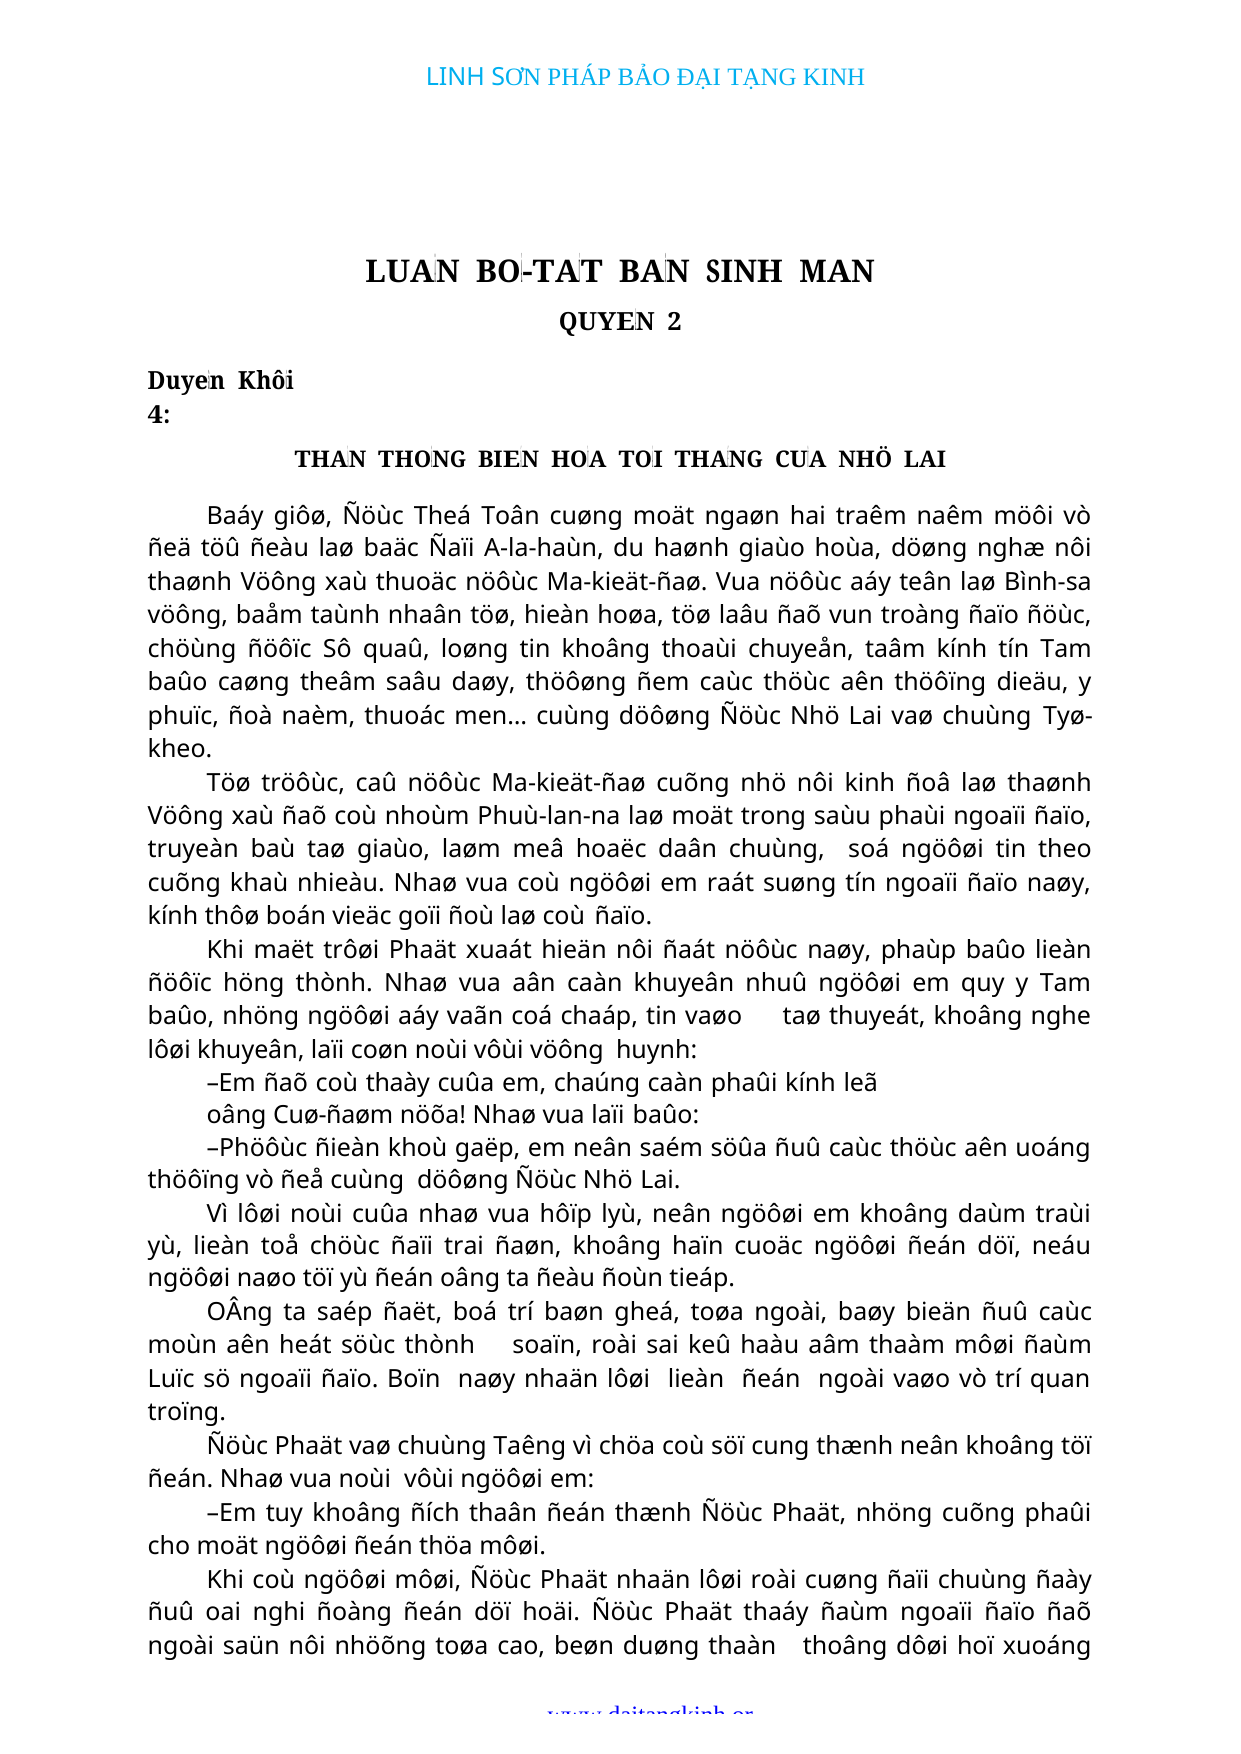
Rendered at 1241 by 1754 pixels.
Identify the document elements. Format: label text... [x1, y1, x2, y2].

title LUAÄN BOÀ-TAÙT BAÛN SINH MAN [364, 249, 876, 291]
text –Phöôùc ñieàn khoù gaëp, em neân saém söûa ñuû caùc thöùc aên uoáng thöôïng vò ñeå cuùng döôøng Ñöùc Nhö Lai. [147, 1131, 1093, 1196]
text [147, 1561, 1093, 1662]
text –Em ñaõ coù thaày cuûa em, chaúng caàn phaûi kính leã oâng Cuø-ñaøm nöõa! Nhaø vua laïi baûo: [206, 1066, 878, 1131]
text Töø tröôùc, caû nöôùc Ma-kieät-ñaø cuõng nhö nôi kinh ñoâ laø thaønh Vöông xaù ñaõ coù nhoùm Phuù-lan-na laø moät trong saùu phaùi ngoaïi ñaïo, truyeàn baù taø giaùo, laøm meâ hoaëc daân chuùng, soá ngöôøi tin theo cuõng khaù nhieàu. Nhaø vua coù ngöôøi em raát suøng tín ngoaïi ñaïo naøy, kính thôø boán vieäc goïi ñoù laø coù ñaïo. [147, 765, 1093, 932]
text OÂng ta saép ñaët, boá trí baøn gheá, toøa ngoài, baøy bieän ñuû caùc moùn aên heát söùc thònh soaïn, roài sai keû haàu aâm thaàm môøi ñaùm Luïc sö ngoaïi ñaïo. Boïn naøy nhaän lôøi lieàn ñeán ngoài vaøo vò trí quan troïng. [147, 1294, 1093, 1428]
text Khi maët trôøi Phaät xuaát hieän nôi ñaát nöôùc naøy, phaùp baûo lieàn ñöôïc höng thònh. Nhaø vua aân caàn khuyeân nhuû ngöôøi em quy y Tam baûo, nhöng ngöôøi aáy vaãn coá chaáp, tin vaøo taø thuyeát, khoâng nghe lôøi khuyeân, laïi coøn noùi vôùi vöông huynh: [147, 932, 1093, 1066]
text Vì lôøi noùi cuûa nhaø vua hôïp lyù, neân ngöôøi em khoâng daùm traùi yù, lieàn toå chöùc ñaïi trai ñaøn, khoâng haïn cuoäc ngöôøi ñeán döï, neáu ngöôøi naøo töï yù ñeán oâng ta ñeàu ñoùn tieáp. [147, 1196, 1093, 1294]
text THAÀN THOÂNG BIEÁN HOÙA TOÁI THAÉNG CUÛA NHÖ LAI [294, 443, 946, 474]
subtitle QUYEÅN 2 [558, 304, 682, 338]
subtitle Duyeân Khôûi 4: [147, 362, 320, 431]
text –Em tuy khoâng ñích thaân ñeán thænh Ñöùc Phaät, nhöng cuõng phaûi cho moät ngöôøi ñeán thöa môøi. [147, 1494, 1093, 1561]
text Baáy giôø, Ñöùc Theá Toân cuøng moät ngaøn hai traêm naêm möôi vò ñeä töû ñeàu laø baäc Ñaïi A-la-haùn, du haønh giaùo hoùa, döøng nghæ nôi thaønh Vöông xaù thuoäc nöôùc Ma-kieät-ñaø. Vua nöôùc aáy teân laø Bình-sa vöông, baåm taùnh nhaân töø, hieàn hoøa, töø laâu ñaõ vun troàng ñaïo ñöùc, chöùng ñöôïc Sô quaû, loøng tin khoâng thoaùi chuyeån, taâm kính tín Tam baûo caøng theâm saâu daøy, thöôøng ñem caùc thöùc aên thöôïng dieäu, y phuïc, ñoà naèm, thuoác men… cuùng döôøng Ñöùc Nhö Lai vaø chuùng Tyø-kheo. [147, 497, 1093, 765]
text Ñöùc Phaät vaø chuùng Taêng vì chöa coù söï cung thænh neân khoâng töï ñeán. Nhaø vua noùi vôùi ngöôøi em: [147, 1428, 1093, 1494]
